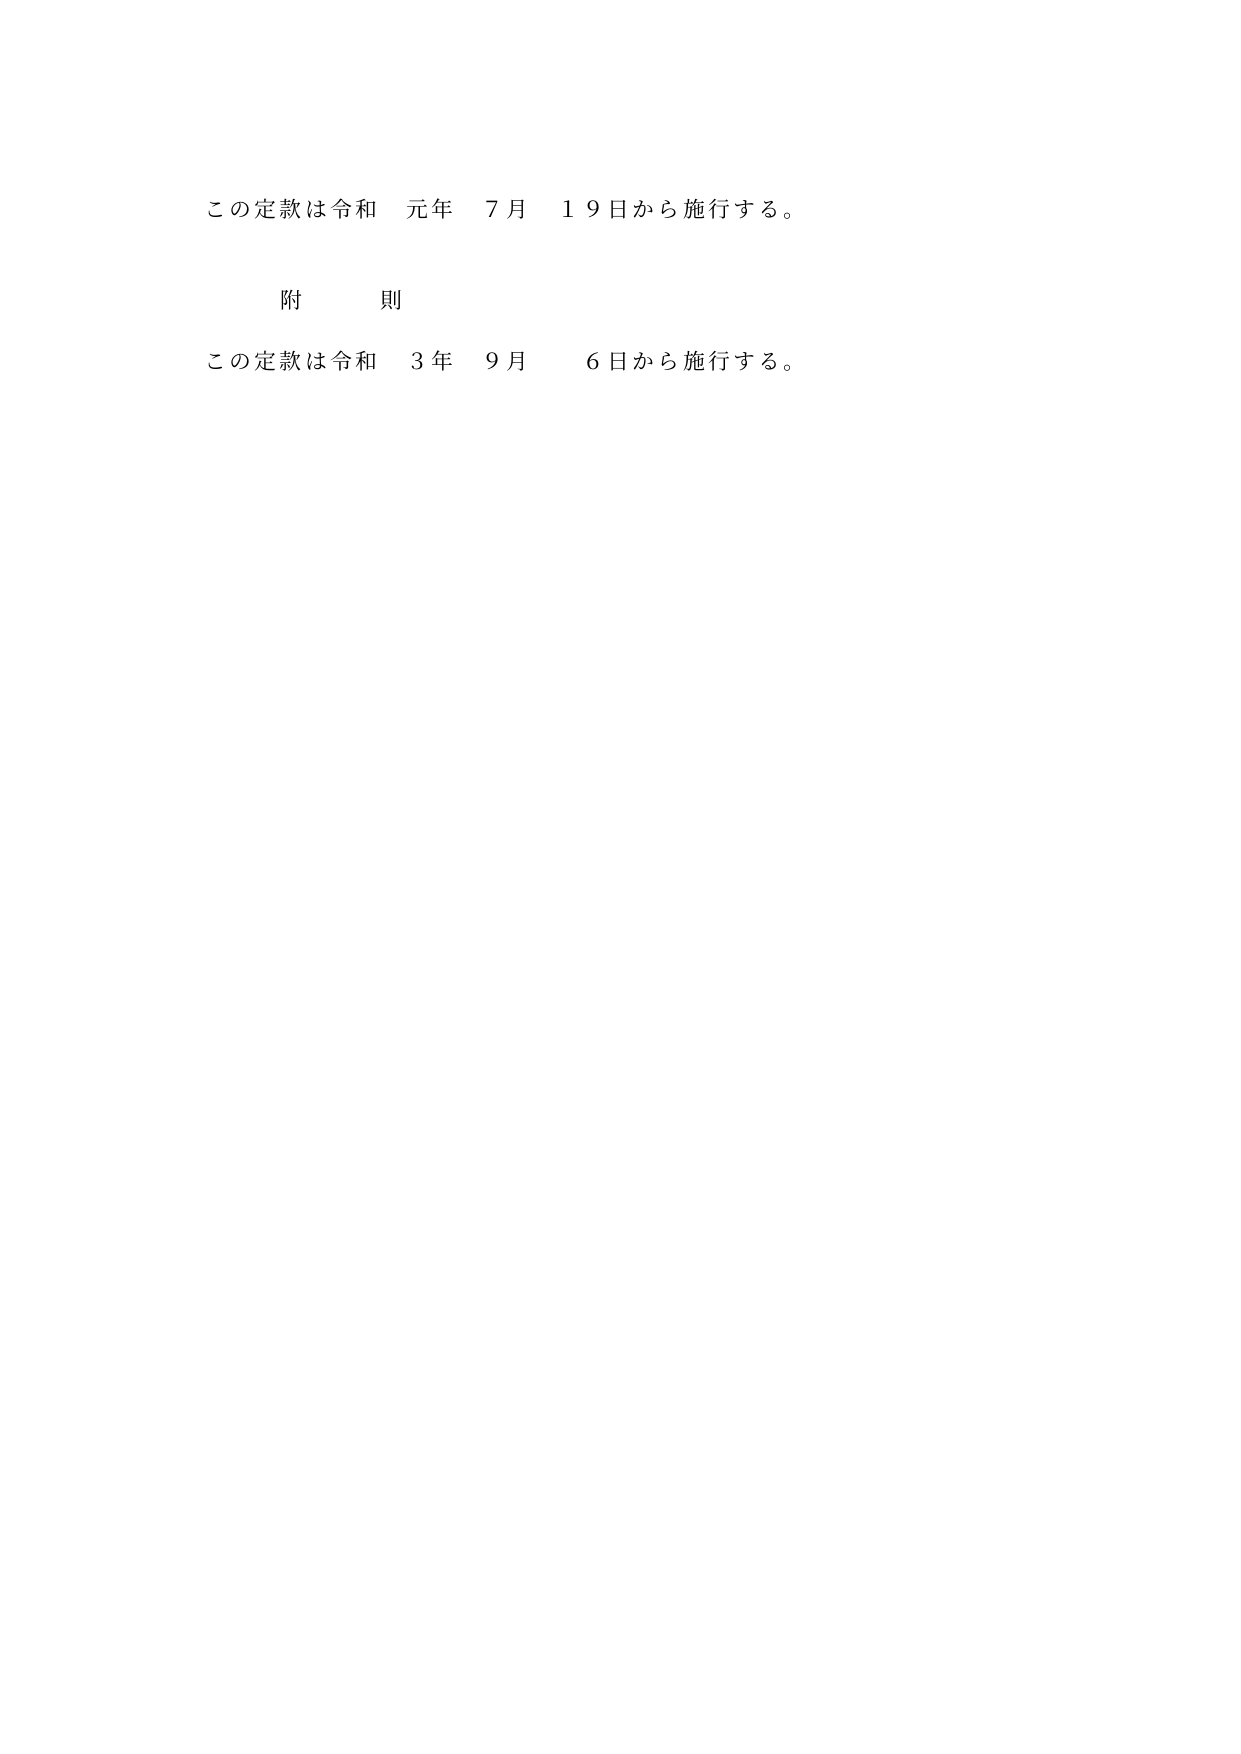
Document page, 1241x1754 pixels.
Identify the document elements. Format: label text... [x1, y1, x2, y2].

text 附 則 [179, 269, 1061, 329]
text この定款は令和 ３年 ９月 ６日から施行する。 [190, 329, 1061, 390]
text この定款は令和 元年 ７月 １９日から施行する。 [190, 177, 1061, 238]
